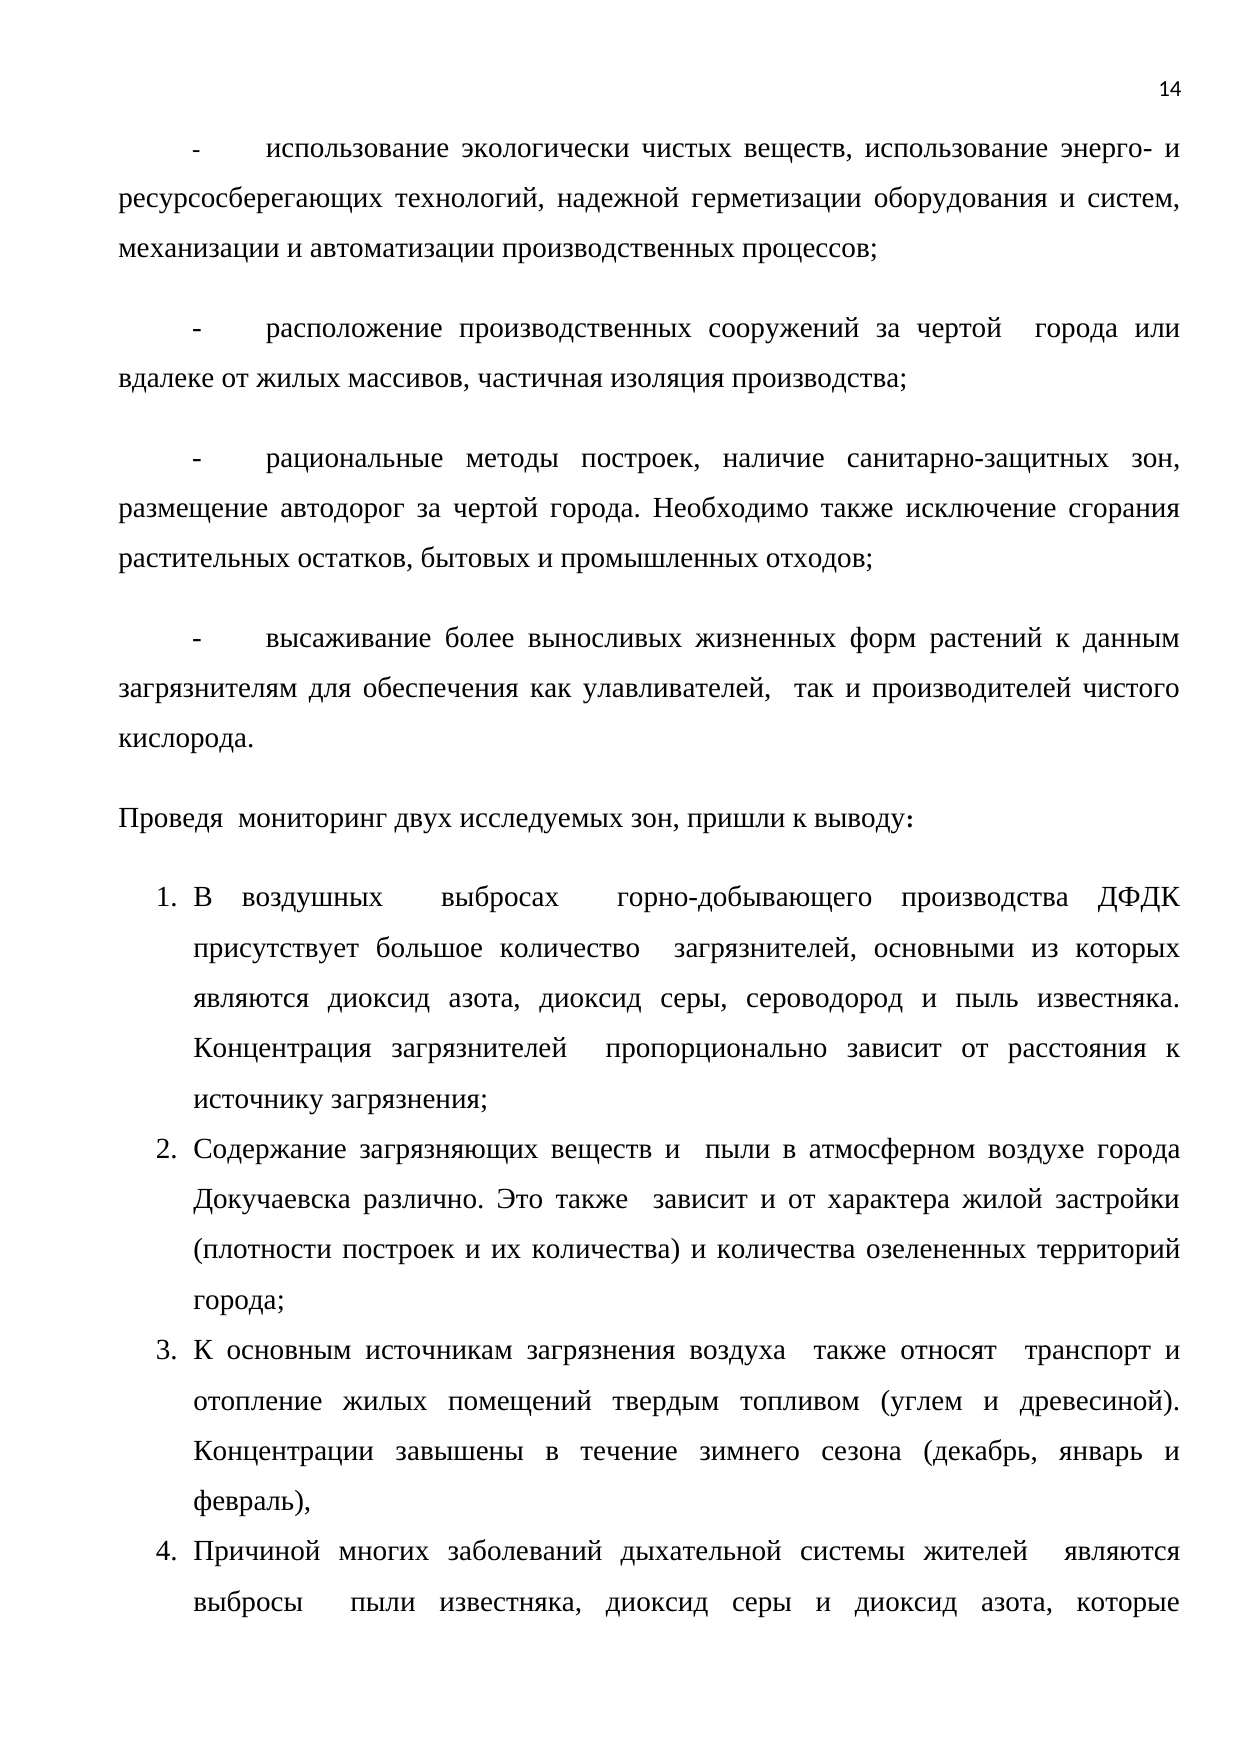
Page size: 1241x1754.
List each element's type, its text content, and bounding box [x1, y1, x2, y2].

text - высаживание более выносливых жизненных форм растений к данным загрязнителям для обеспечения как улавливателей, так и производителей чистого кислорода. [118, 620, 1181, 754]
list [156, 1533, 1181, 1617]
list К основным источникам загрязнения воздуха также относят транспорт и отопление жилых помещений твердым топливом (углем и древесиной). Концентрации завышены в течение зимнего сезона (декабрь, январь и февраль), [156, 1332, 1181, 1517]
text Проведя мониторинг двух исследуемых зон, пришли к выводу: [118, 800, 1181, 833]
text - рациональные методы построек, наличие санитарно-защитных зон, размещение автодорог за чертой города. Необходимо также исключение сгорания растительных остатков, бытовых и промышленных отходов; [118, 440, 1181, 574]
text - расположение производственных сооружений за чертой города или вдалеке от жилых массивов, частичная изоляция производства; [118, 310, 1181, 394]
list В воздушных выбросах горно-добывающего производства ДФДК присутствует большое количество загрязнителей, основными из которых являются диоксид азота, диоксид серы, сероводород и пыль известняка. Концентрация загрязнителей пропорционально зависит от расстояния к источнику загрязнения; [156, 879, 1181, 1114]
list Содержание загрязняющих веществ и пыли в атмосферном воздухе города Докучаевска различно. Это также зависит и от характера жилой застройки (плотности построек и их количества) и количества озелененных территорий города; [156, 1131, 1181, 1316]
text - использование экологически чистых веществ, использование энерго- и ресурсосберегающих технологий, надежной герметизации оборудования и систем, механизации и автоматизации производственных процессов; [118, 130, 1181, 264]
